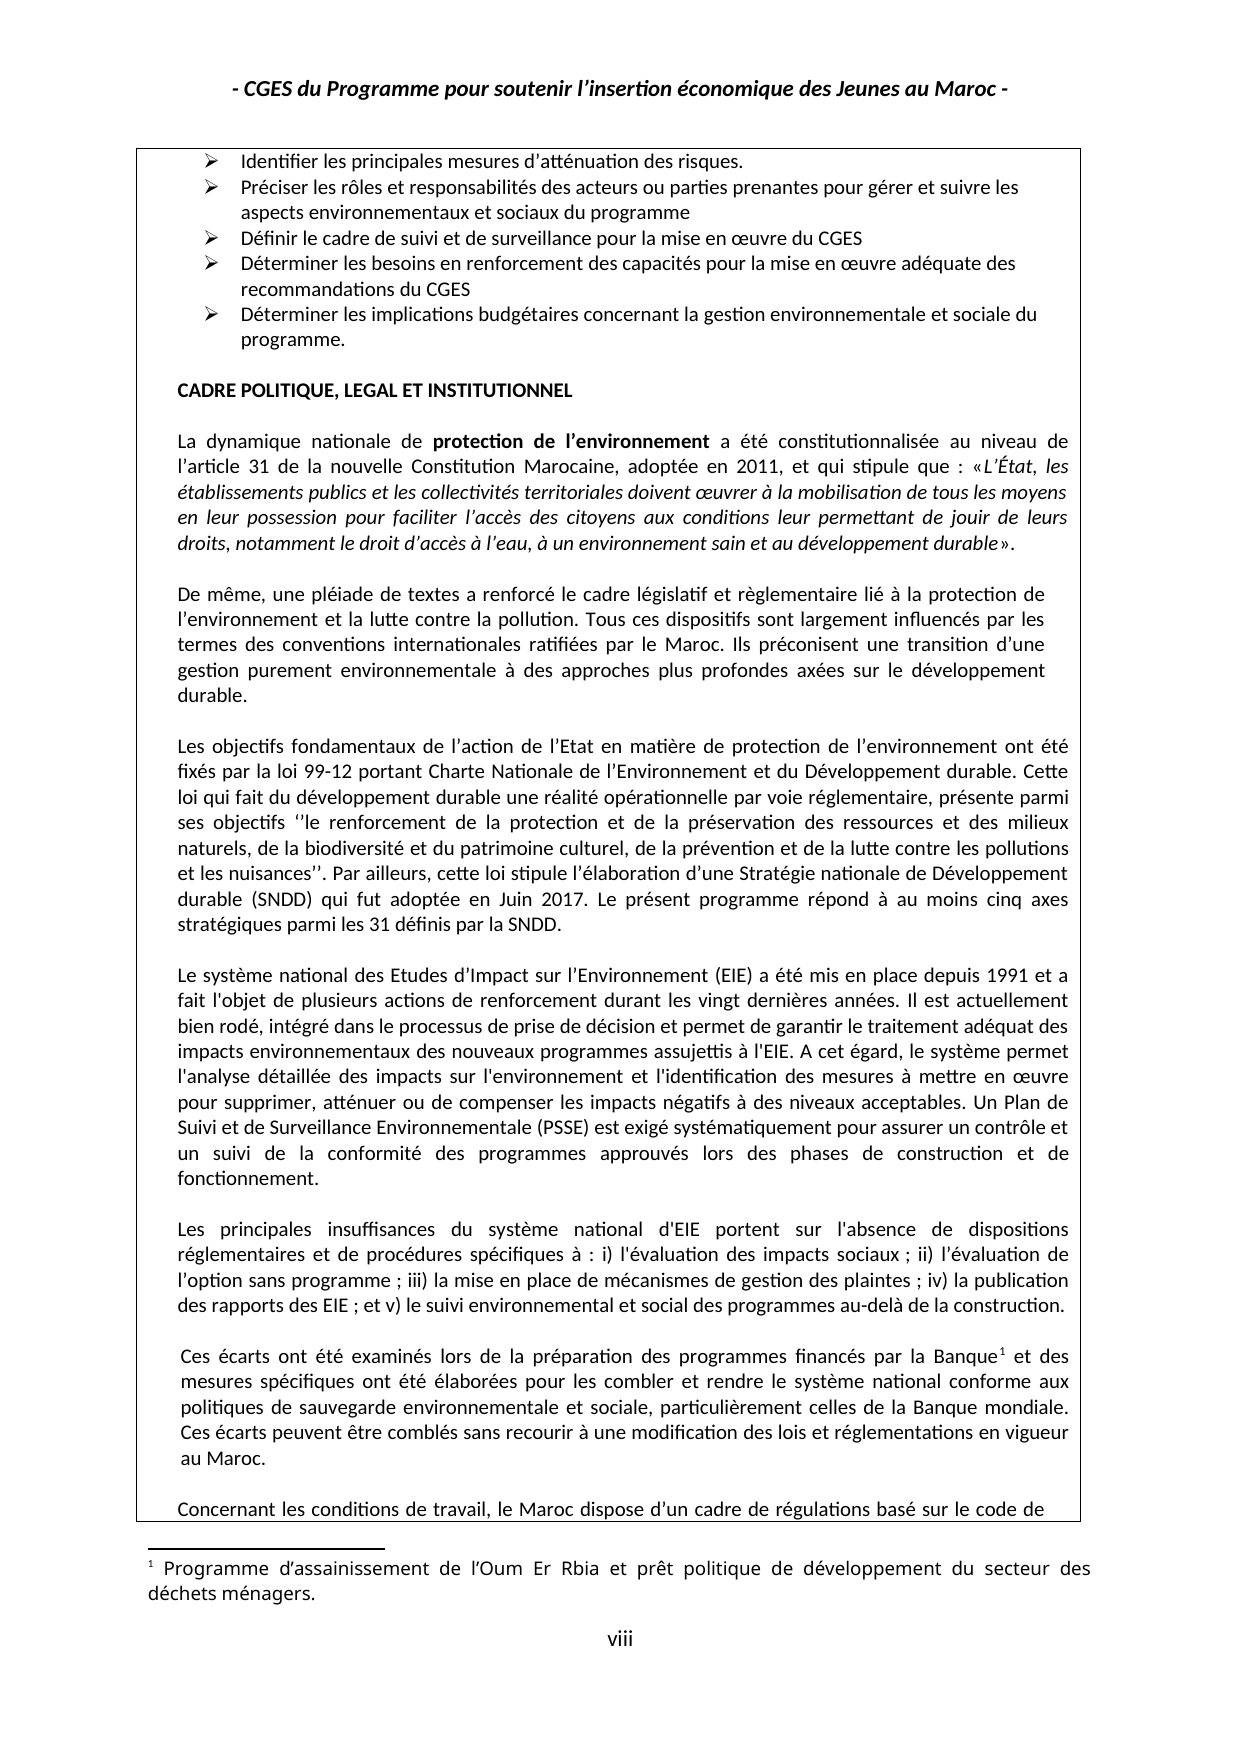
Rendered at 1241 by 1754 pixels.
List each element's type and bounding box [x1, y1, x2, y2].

table_header [137, 149, 1080, 1521]
